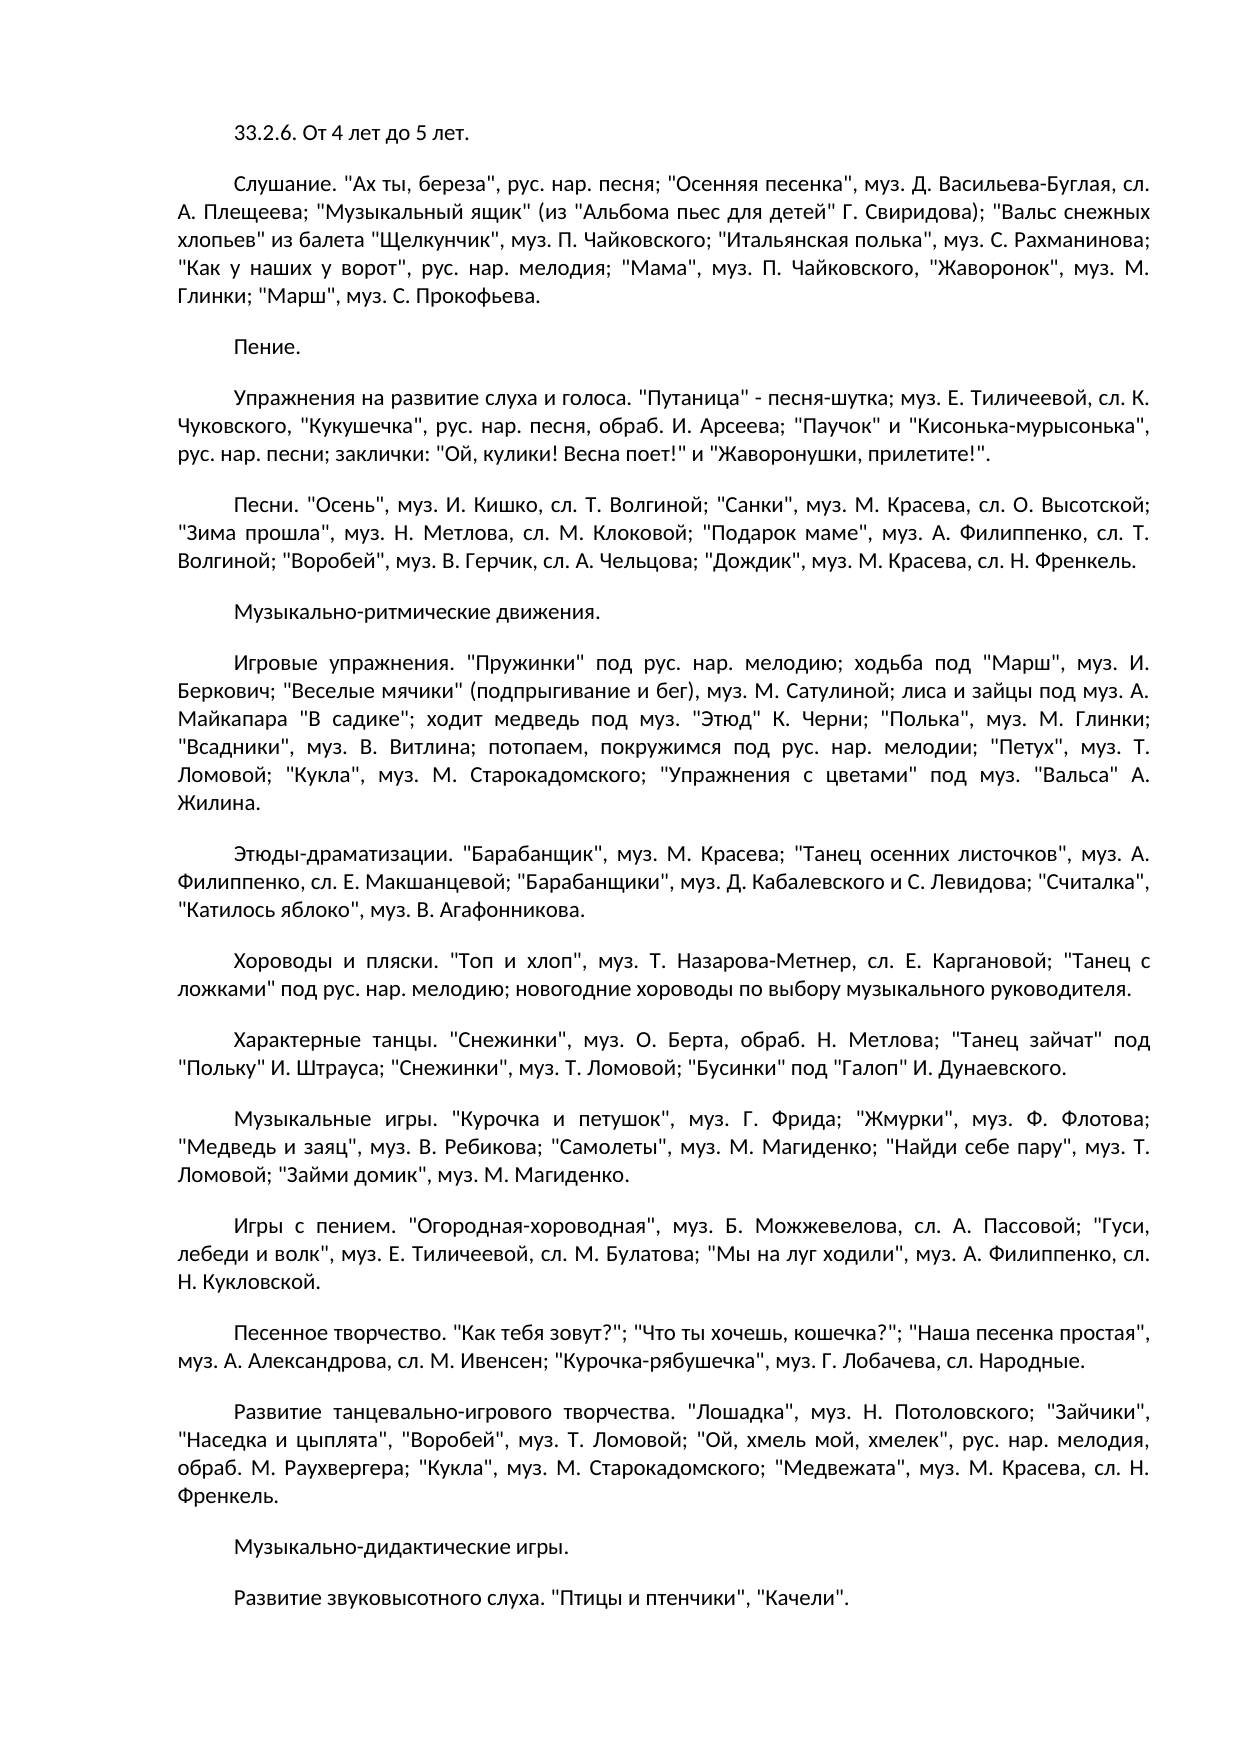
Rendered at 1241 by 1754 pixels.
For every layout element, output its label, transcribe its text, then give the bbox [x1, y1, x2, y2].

text Развитие звуковысотного слуха. "Птицы и птенчики", "Качели". [177, 1583, 1152, 1611]
text Музыкально-ритмические движения. [177, 597, 1152, 625]
text Музыкально-дидактические игры. [177, 1532, 1152, 1560]
text Упражнения на развитие слуха и голоса. "Путаница" - песня-шутка; муз. Е. Тиличеевой, сл. К. Чуковского, "Кукушечка", рус. нар. песня, обраб. И. Арсеева; "Паучок" и "Кисонька-мурысонька", рус. нар. песни; заклички: "Ой, кулики! Весна поет!" и "Жаворонушки, прилетите!". [177, 383, 1152, 467]
text Песни. "Осень", муз. И. Кишко, сл. Т. Волгиной; "Санки", муз. М. Красева, сл. О. Высотской; "Зима прошла", муз. Н. Метлова, сл. М. Клоковой; "Подарок маме", муз. А. Филиппенко, сл. Т. Волгиной; "Воробей", муз. В. Герчик, сл. А. Чельцова; "Дождик", муз. М. Красева, сл. Н. Френкель. [177, 490, 1152, 574]
text Хороводы и пляски. "Топ и хлоп", муз. Т. Назарова-Метнер, сл. Е. Каргановой; "Танец с ложками" под рус. нар. мелодию; новогодние хороводы по выбору музыкального руководителя. [177, 946, 1152, 1002]
text Характерные танцы. "Снежинки", муз. О. Берта, обраб. Н. Метлова; "Танец зайчат" под "Польку" И. Штрауса; "Снежинки", муз. Т. Ломовой; "Бусинки" под "Галоп" И. Дунаевского. [177, 1025, 1152, 1081]
text Развитие танцевально-игрового творчества. "Лошадка", муз. Н. Потоловского; "Зайчики", "Наседка и цыплята", "Воробей", муз. Т. Ломовой; "Ой, хмель мой, хмелек", рус. нар. мелодия, обраб. М. Раухвергера; "Кукла", муз. М. Старокадомского; "Медвежата", муз. М. Красева, сл. Н. Френкель. [177, 1397, 1152, 1509]
text 33.2.6. От 4 лет до 5 лет. [177, 118, 1152, 146]
text Песенное творчество. "Как тебя зовут?"; "Что ты хочешь, кошечка?"; "Наша песенка простая", муз. А. Александрова, сл. М. Ивенсен; "Курочка-рябушечка", муз. Г. Лобачева, сл. Народные. [177, 1318, 1152, 1374]
text Слушание. "Ах ты, береза", рус. нар. песня; "Осенняя песенка", муз. Д. Васильева-Буглая, сл. А. Плещеева; "Музыкальный ящик" (из "Альбома пьес для детей" Г. Свиридова); "Вальс снежных хлопьев" из балета "Щелкунчик", муз. П. Чайковского; "Итальянская полька", муз. С. Рахманинова; "Как у наших у ворот", рус. нар. мелодия; "Мама", муз. П. Чайковского, "Жаворонок", муз. М. Глинки; "Марш", муз. С. Прокофьева. [177, 169, 1152, 309]
text Музыкальные игры. "Курочка и петушок", муз. Г. Фрида; "Жмурки", муз. Ф. Флотова; "Медведь и заяц", муз. В. Ребикова; "Самолеты", муз. М. Магиденко; "Найди себе пару", муз. Т. Ломовой; "Займи домик", муз. М. Магиденко. [177, 1104, 1152, 1188]
text Пение. [177, 332, 1152, 360]
text Игровые упражнения. "Пружинки" под рус. нар. мелодию; ходьба под "Марш", муз. И. Беркович; "Веселые мячики" (подпрыгивание и бег), муз. М. Сатулиной; лиса и зайцы под муз. А. Майкапара "В садике"; ходит медведь под муз. "Этюд" К. Черни; "Полька", муз. М. Глинки; "Всадники", муз. В. Витлина; потопаем, покружимся под рус. нар. мелодии; "Петух", муз. Т. Ломовой; "Кукла", муз. М. Старокадомского; "Упражнения с цветами" под муз. "Вальса" А. Жилина. [177, 648, 1152, 816]
text Игры с пением. "Огородная-хороводная", муз. Б. Можжевелова, сл. А. Пассовой; "Гуси, лебеди и волк", муз. Е. Тиличеевой, сл. М. Булатова; "Мы на луг ходили", муз. А. Филиппенко, сл. Н. Кукловской. [177, 1211, 1152, 1295]
text Этюды-драматизации. "Барабанщик", муз. М. Красева; "Танец осенних листочков", муз. А. Филиппенко, сл. Е. Макшанцевой; "Барабанщики", муз. Д. Кабалевского и С. Левидова; "Считалка", "Катилось яблоко", муз. В. Агафонникова. [177, 839, 1152, 923]
